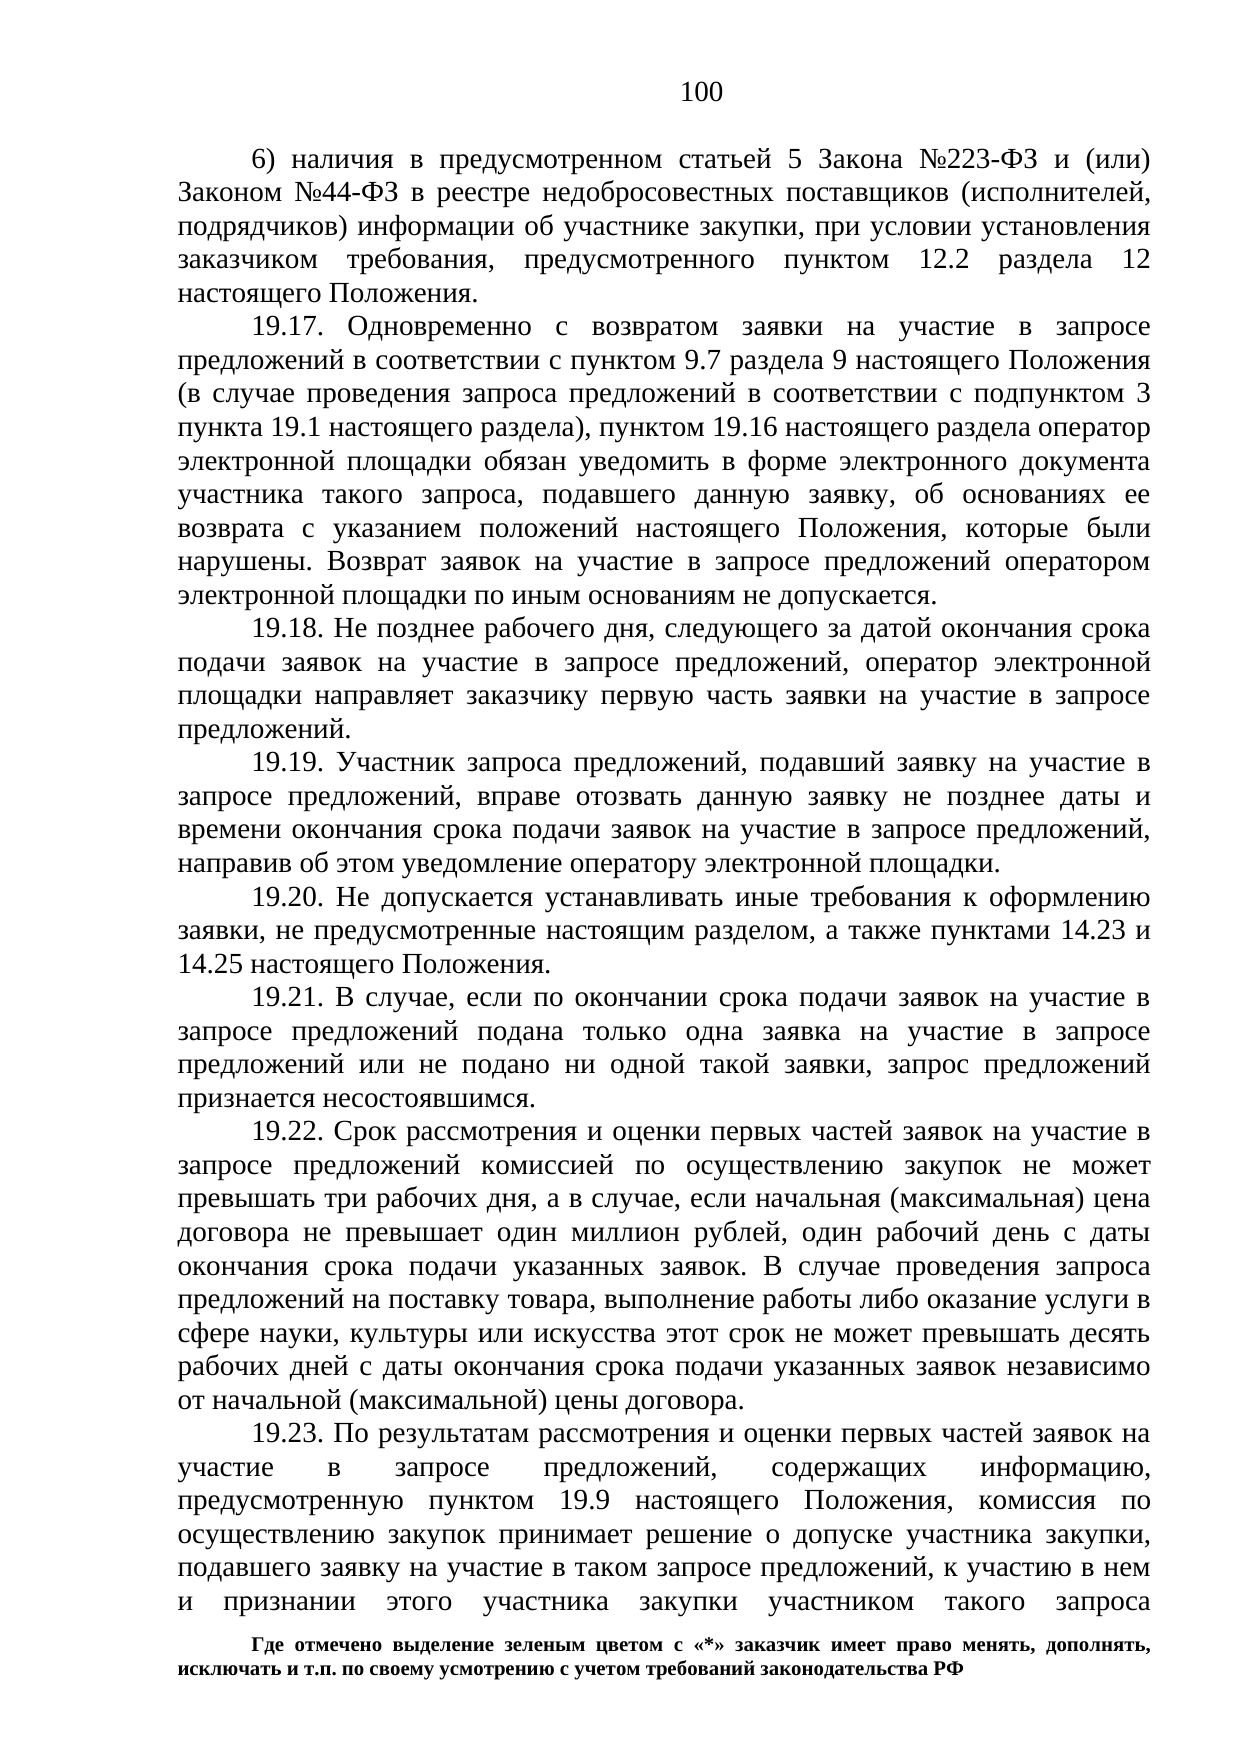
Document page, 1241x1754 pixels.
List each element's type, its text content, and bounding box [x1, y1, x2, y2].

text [177, 1415, 1152, 1617]
text 19.17. Одновременно с возвратом заявки на участие в запросе предложений в соответствии с пунктом 9.7 раздела 9 настоящего Положения (в случае проведения запроса предложений в соответствии с подпунктом 3 пункта 19.1 настоящего раздела), пунктом 19.16 настоящего раздела оператор электронной площадки обязан уведомить в форме электронного документа участника такого запроса, подавшего данную заявку, об основаниях ее возврата с указанием положений настоящего Положения, которые были нарушены. Возврат заявок на участие в запросе предложений оператором электронной площадки по иным основаниям не допускается. [177, 308, 1152, 610]
text 19.20. Не допускается устанавливать иные требования к оформлению заявки, не предусмотренные настоящим разделом, а также пунктами 14.23 и 14.25 настоящего Положения. [177, 879, 1152, 979]
text 19.18. Не позднее рабочего дня, следующего за датой окончания срока подачи заявок на участие в запросе предложений, оператор электронной площадки направляет заказчику первую часть заявки на участие в запросе предложений. [177, 610, 1152, 744]
text 19.19. Участник запроса предложений, подавший заявку на участие в запросе предложений, вправе отозвать данную заявку не позднее даты и времени окончания срока подачи заявок на участие в запросе предложений, направив об этом уведомление оператору электронной площадки. [177, 744, 1152, 879]
text 19.22. Срок рассмотрения и оценки первых частей заявок на участие в запросе предложений комиссией по осуществлению закупок не может превышать три рабочих дня, а в случае, если начальная (максимальная) цена договора не превышает один миллион рублей, один рабочий день с даты окончания срока подачи указанных заявок. В случае проведения запроса предложений на поставку товара, выполнение работы либо оказание услуги в сфере науки, культуры или искусства этот срок не может превышать десять рабочих дней с даты окончания срока подачи указанных заявок независимо от начальной (максимальной) цены договора. [177, 1113, 1152, 1415]
text 19.21. В случае, если по окончании срока подачи заявок на участие в запросе предложений подана только одна заявка на участие в запросе предложений или не подано ни одной такой заявки, запрос предложений признается несостоявшимся. [177, 979, 1152, 1113]
text 6) наличия в предусмотренном статьей 5 Закона №223-ФЗ и (или) Законом №44-ФЗ в реестре недобросовестных поставщиков (исполнителей, подрядчиков) информации об участнике закупки, при условии установления заказчиком требования, предусмотренного пунктом 12.2 раздела 12 настоящего Положения. [177, 141, 1152, 308]
